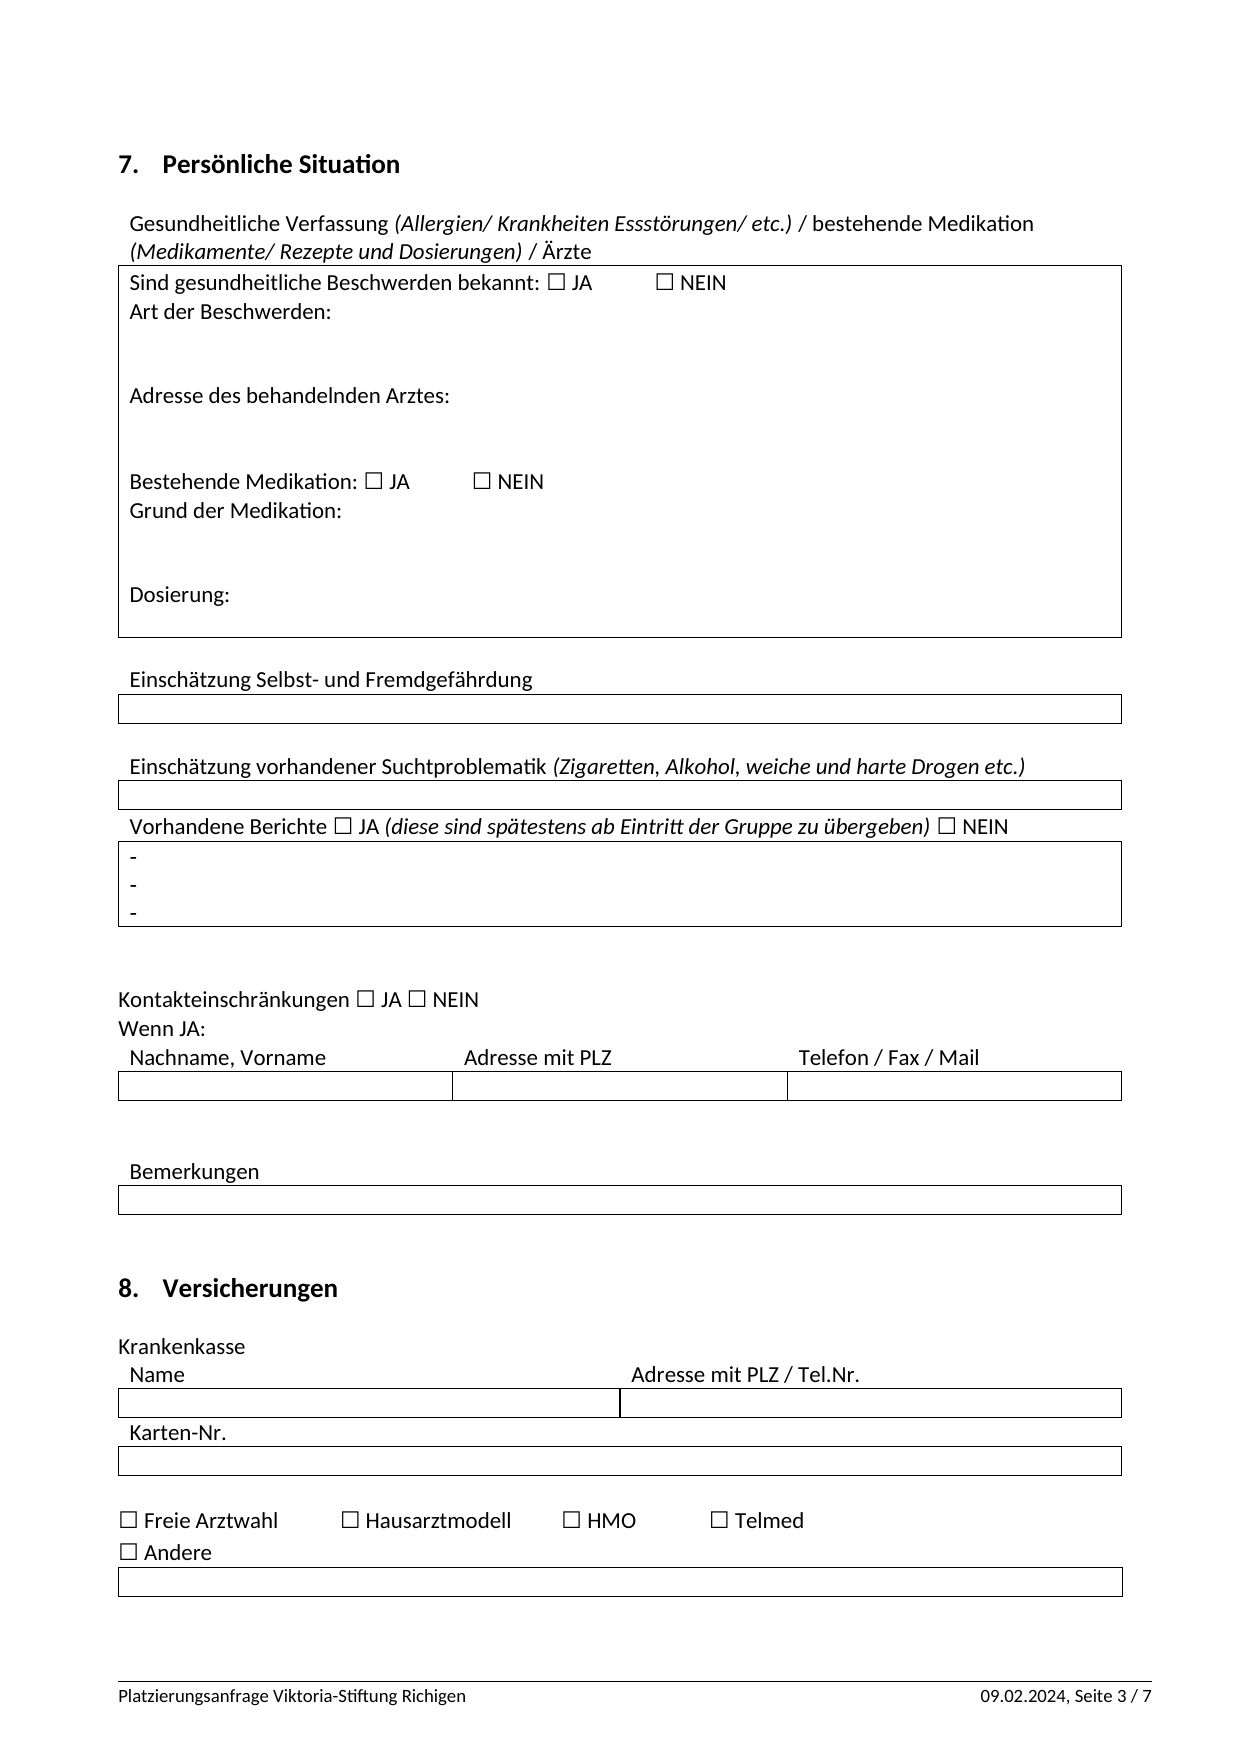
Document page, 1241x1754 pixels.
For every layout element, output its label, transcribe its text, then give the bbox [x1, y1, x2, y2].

text 8. Versicherungen [118, 1271, 1152, 1304]
table_cell [119, 695, 1121, 723]
table_cell Vorhandene Berichte JA (diese sind spätestens ab Eintritt der Gruppe zu übergeben) NEIN [118, 810, 1122, 841]
table_header Gesundheitliche Verfassung (Allergien/ Krankheiten Essstörungen/ etc.) / bestehende Medikation (Medikamente/ Rezepte und Dosierungen) / Ärzte [118, 209, 1122, 265]
text Freie Arztwahl Hausarztmodell HMO Telmed [118, 1504, 1152, 1536]
table_header [119, 1568, 1122, 1596]
table_cell [788, 1072, 1121, 1100]
table_cell Karten-Nr. [118, 1418, 1122, 1446]
text Kontakteinschränkungen JA NEIN [118, 983, 1152, 1014]
text Wenn JA: [118, 1014, 1152, 1043]
table_cell [119, 781, 1121, 809]
table_header Einschätzung Selbst- und Fremdgefährdung [118, 666, 1122, 694]
text Andere [118, 1536, 1152, 1567]
table_header Name [118, 1360, 620, 1388]
table_header Telefon / Fax / Mail [787, 1043, 1122, 1071]
table_header Einschätzung vorhandener Suchtproblematik (Zigaretten, Alkohol, weiche und harte Drogen etc.) [118, 752, 1122, 780]
table_header Bemerkungen [118, 1157, 1122, 1185]
table_cell [119, 1389, 619, 1417]
table_cell [119, 1072, 452, 1100]
table_cell [453, 1072, 787, 1100]
table_header Adresse mit PLZ [453, 1043, 787, 1071]
table_cell [621, 1389, 1121, 1417]
table_cell [119, 1447, 1121, 1475]
table_cell [119, 842, 1121, 926]
table_header Adresse mit PLZ / Tel.Nr. [620, 1360, 1122, 1388]
table_header Nachname, Vorname [118, 1043, 453, 1071]
table_cell Sind gesundheitliche Beschwerden bekannt: JA NEIN Art der Beschwerden: Adresse des behandelnden Arztes: Bestehende Medikation: JA NEIN Grund der Medikation: Dosierung: [119, 266, 1121, 637]
text 7. Persönliche Situation [118, 148, 1152, 181]
text Krankenkasse [118, 1332, 1152, 1360]
table_cell [119, 1186, 1121, 1214]
